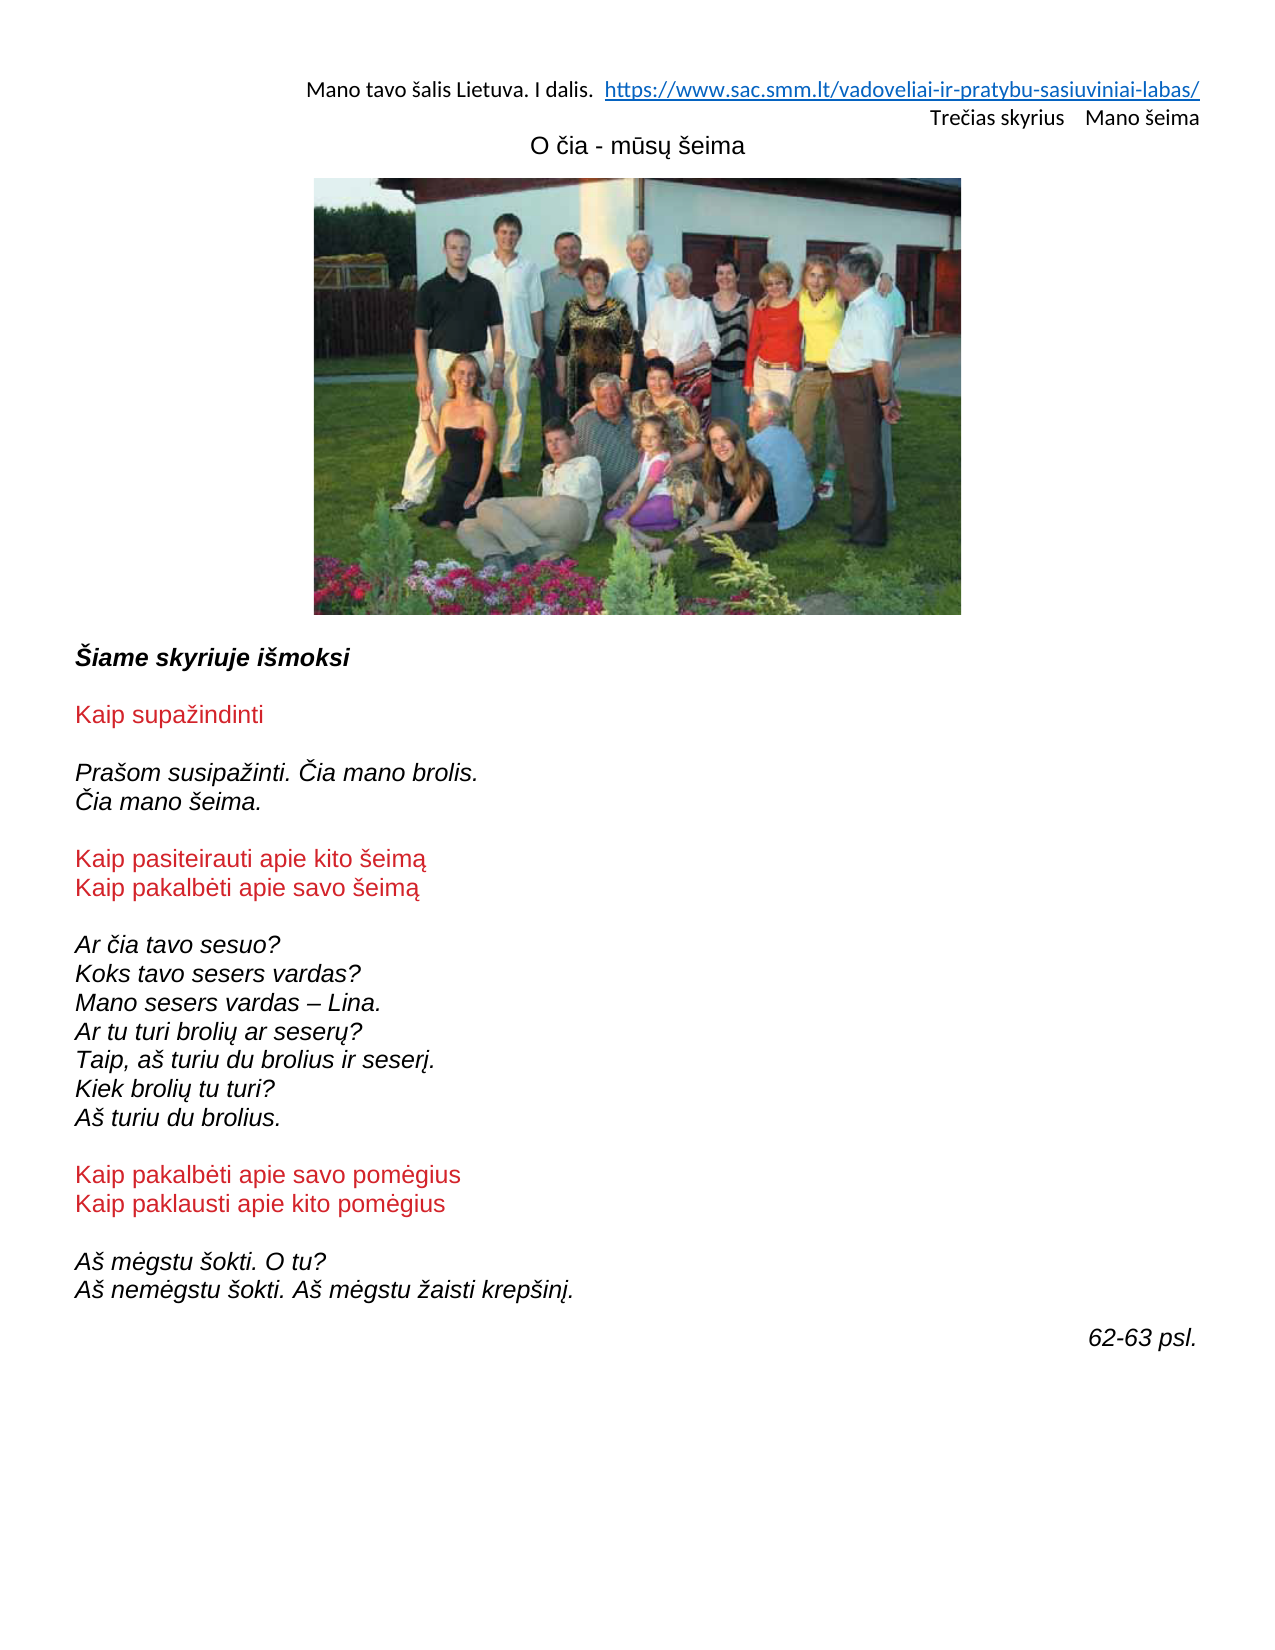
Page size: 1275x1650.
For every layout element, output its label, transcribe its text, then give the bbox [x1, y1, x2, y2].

text Aš mėgstu šokti. O tu? [75, 1247, 1200, 1275]
text Kaip supažindinti [75, 700, 1200, 729]
text Kaip pakalbėti apie savo pomėgius [75, 1160, 1200, 1189]
text Čia mano šeima. [75, 787, 1200, 815]
text Ar čia tavo sesuo? [75, 930, 1200, 959]
text Prašom susipažinti. Čia mano brolis. [75, 758, 1200, 787]
text Aš nemėgstu šokti. Aš mėgstu žaisti krepšinį. [75, 1275, 1200, 1304]
text Mano sesers vardas – Lina. [75, 988, 1200, 1017]
text Kaip paklausti apie kito pomėgius [75, 1189, 1200, 1218]
text Kaip pasiteirauti apie kito šeimą [75, 844, 1200, 873]
text Taip, aš turiu du brolius ir seserį. [75, 1045, 1200, 1074]
text Kiek brolių tu turi? [75, 1074, 1200, 1103]
text Aš turiu du brolius. [75, 1103, 1200, 1132]
text Ar tu turi brolių ar seserų? [75, 1017, 1200, 1045]
text Kaip pakalbėti apie savo šeimą [75, 873, 1200, 902]
text Šiame skyriuje išmoksi [75, 643, 1200, 672]
text O čia - mūsų šeima [75, 131, 1200, 160]
text Koks tavo sesers vardas? [75, 959, 1200, 988]
text 62-63 psl. [75, 1323, 1200, 1352]
